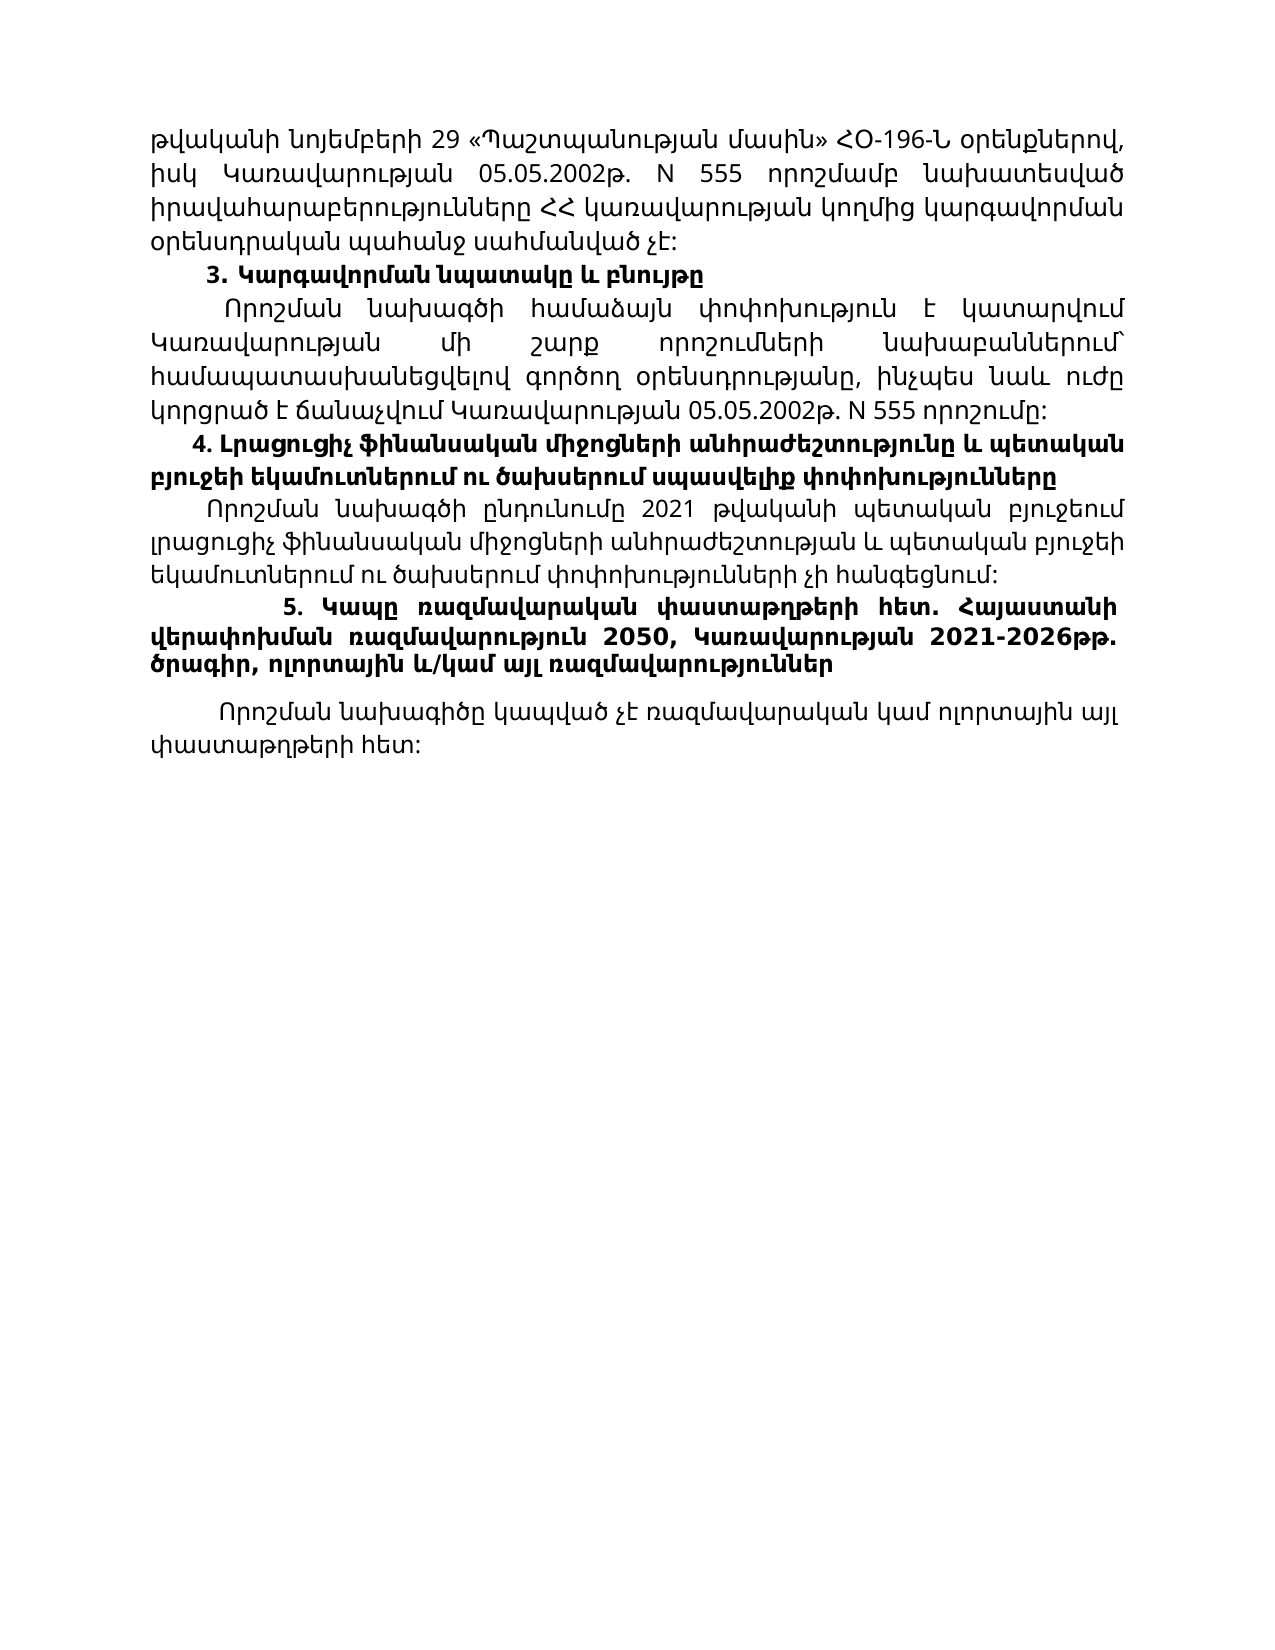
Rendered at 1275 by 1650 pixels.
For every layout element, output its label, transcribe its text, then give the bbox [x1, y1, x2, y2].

text Որոշման նախագծի համաձայն փոփոխություն է կատարվում Կառավարության մի շարք որոշումների նախաբաններում՝ համապատասխանեցվելով գործող օրենսդրությանը, ինչպես նաև ուժը կորցրած է ճանաչվում Կառավարության 05.05.2002թ. N 555 որոշումը: [150, 291, 1125, 427]
text Որոշման նախագիծը կապված չէ ռազմավարական կամ ոլորտային այլ փաստաթղթերի հետ: [150, 695, 1119, 760]
text 5. Կապը ռազմավարական փաստաթղթերի հետ. Հայաստանի վերափոխման ռազմավարություն 2050, Կառավարության 2021-2026թթ. ծրագիր, ոլորտային և/կամ այլ ռազմավարություններ [150, 590, 1119, 678]
text 3. Կարգավորման նպատակը և բնույթը [150, 258, 1125, 291]
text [150, 122, 1125, 258]
text 4. Լրացուցիչ ֆինանսական միջոցների անհրաժեշտությունը և պետական բյուջեի եկամուտներում ու ծախսերում սպասվելիք փոփոխությունները [150, 427, 1125, 492]
text Որոշման նախագծի ընդունումը 2021 թվականի պետական բյուջեում լրացուցիչ ֆինանսական միջոցների անհրաժեշտության և պետական բյուջեի եկամուտներում ու ծախսերում փոփոխությունների չի հանգեցնում: [150, 492, 1125, 590]
